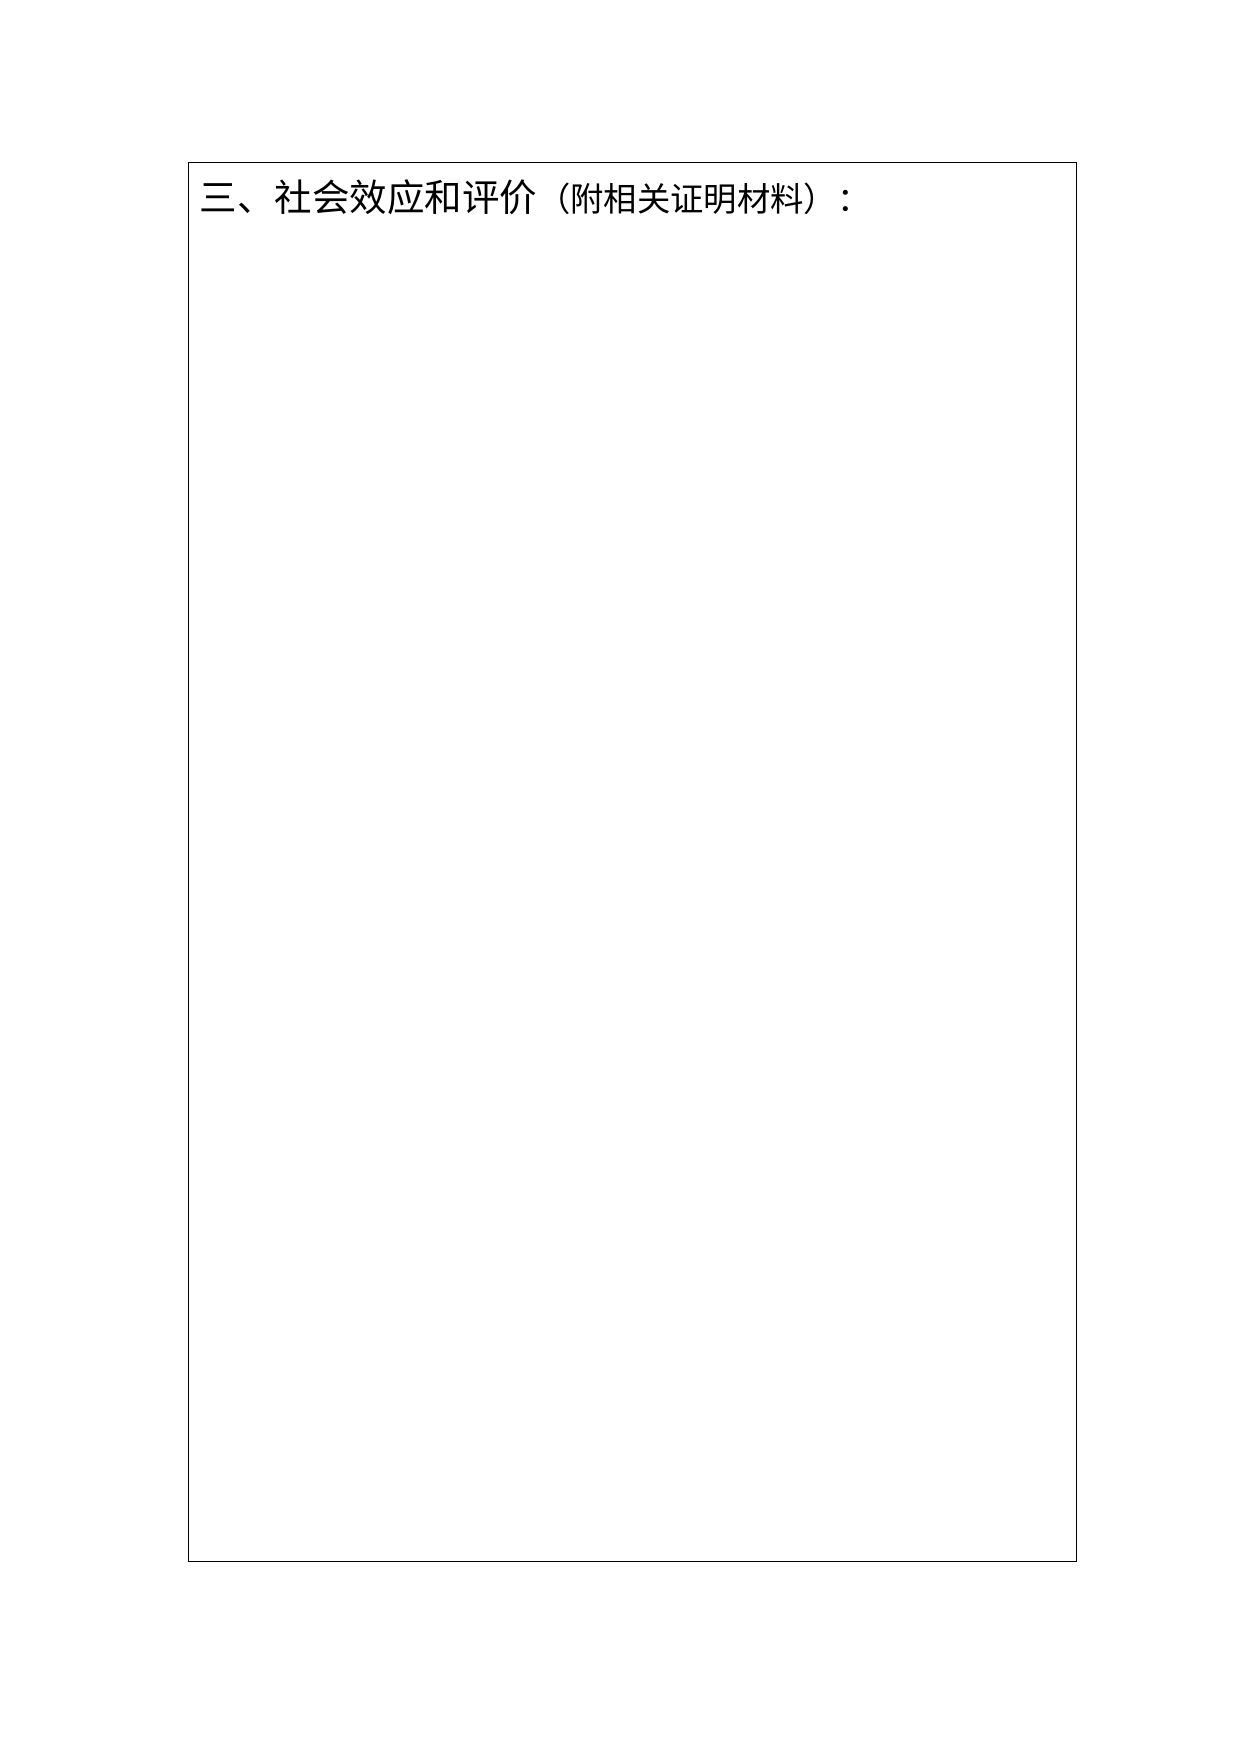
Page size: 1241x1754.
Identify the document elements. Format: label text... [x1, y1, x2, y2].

table_cell 三、社会效应和评价（附相关证明材料）： [189, 163, 1076, 1561]
